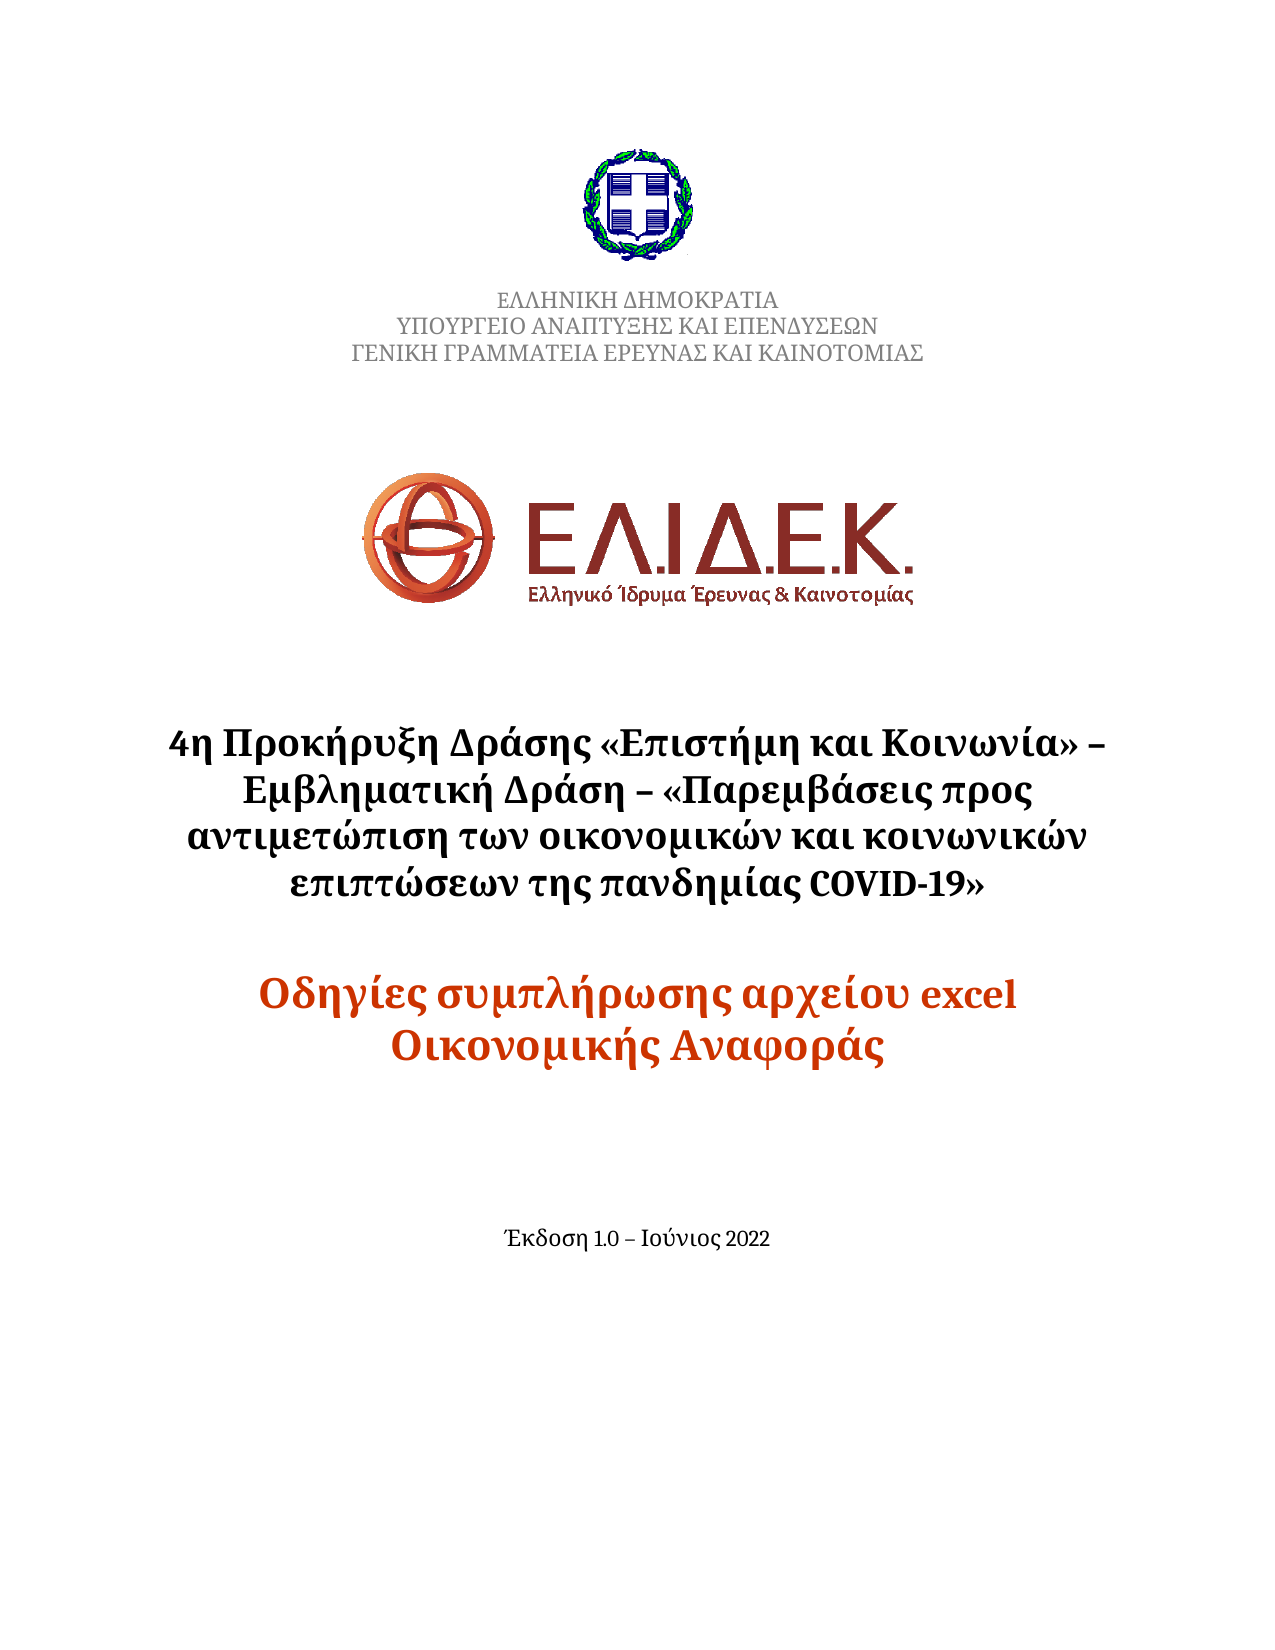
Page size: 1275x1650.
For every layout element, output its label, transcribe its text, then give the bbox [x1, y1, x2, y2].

text Έκδοση 1.0 – Ιούνιος 2022 [150, 1226, 1125, 1253]
picture [345, 457, 930, 619]
text ΥΠΟΥΡΓΕΙΟ ΑΝΑΠΤΥΞΗΣ ΚΑΙ ΕΠΕΝΔΥΣΕΩΝ [150, 314, 1125, 340]
text 4η Προκήρυξη Δράσης «Επιστήμη και Κοινωνία» – Εμβληματική Δράση – «Παρεμβάσεις προς αντιμετώπιση των οικονομικών και κοινωνικών επιπτώσεων της πανδημίας COVID-19» [150, 723, 1125, 906]
text EΛΛΗΝΙΚΗ ΔΗΜΟΚΡΑΤΙΑ [150, 288, 1125, 314]
text ΓΕΝΙΚΗ ΓΡΑΜΜΑΤΕΙΑ ΕΡΕΥΝΑΣ ΚΑΙ ΚΑΙΝΟΤΟΜΙΑΣ [150, 340, 1125, 367]
picture [582, 149, 693, 261]
text Οδηγίες συμπλήρωσης αρχείου excel Οικονομικής Αναφοράς [150, 971, 1125, 1071]
